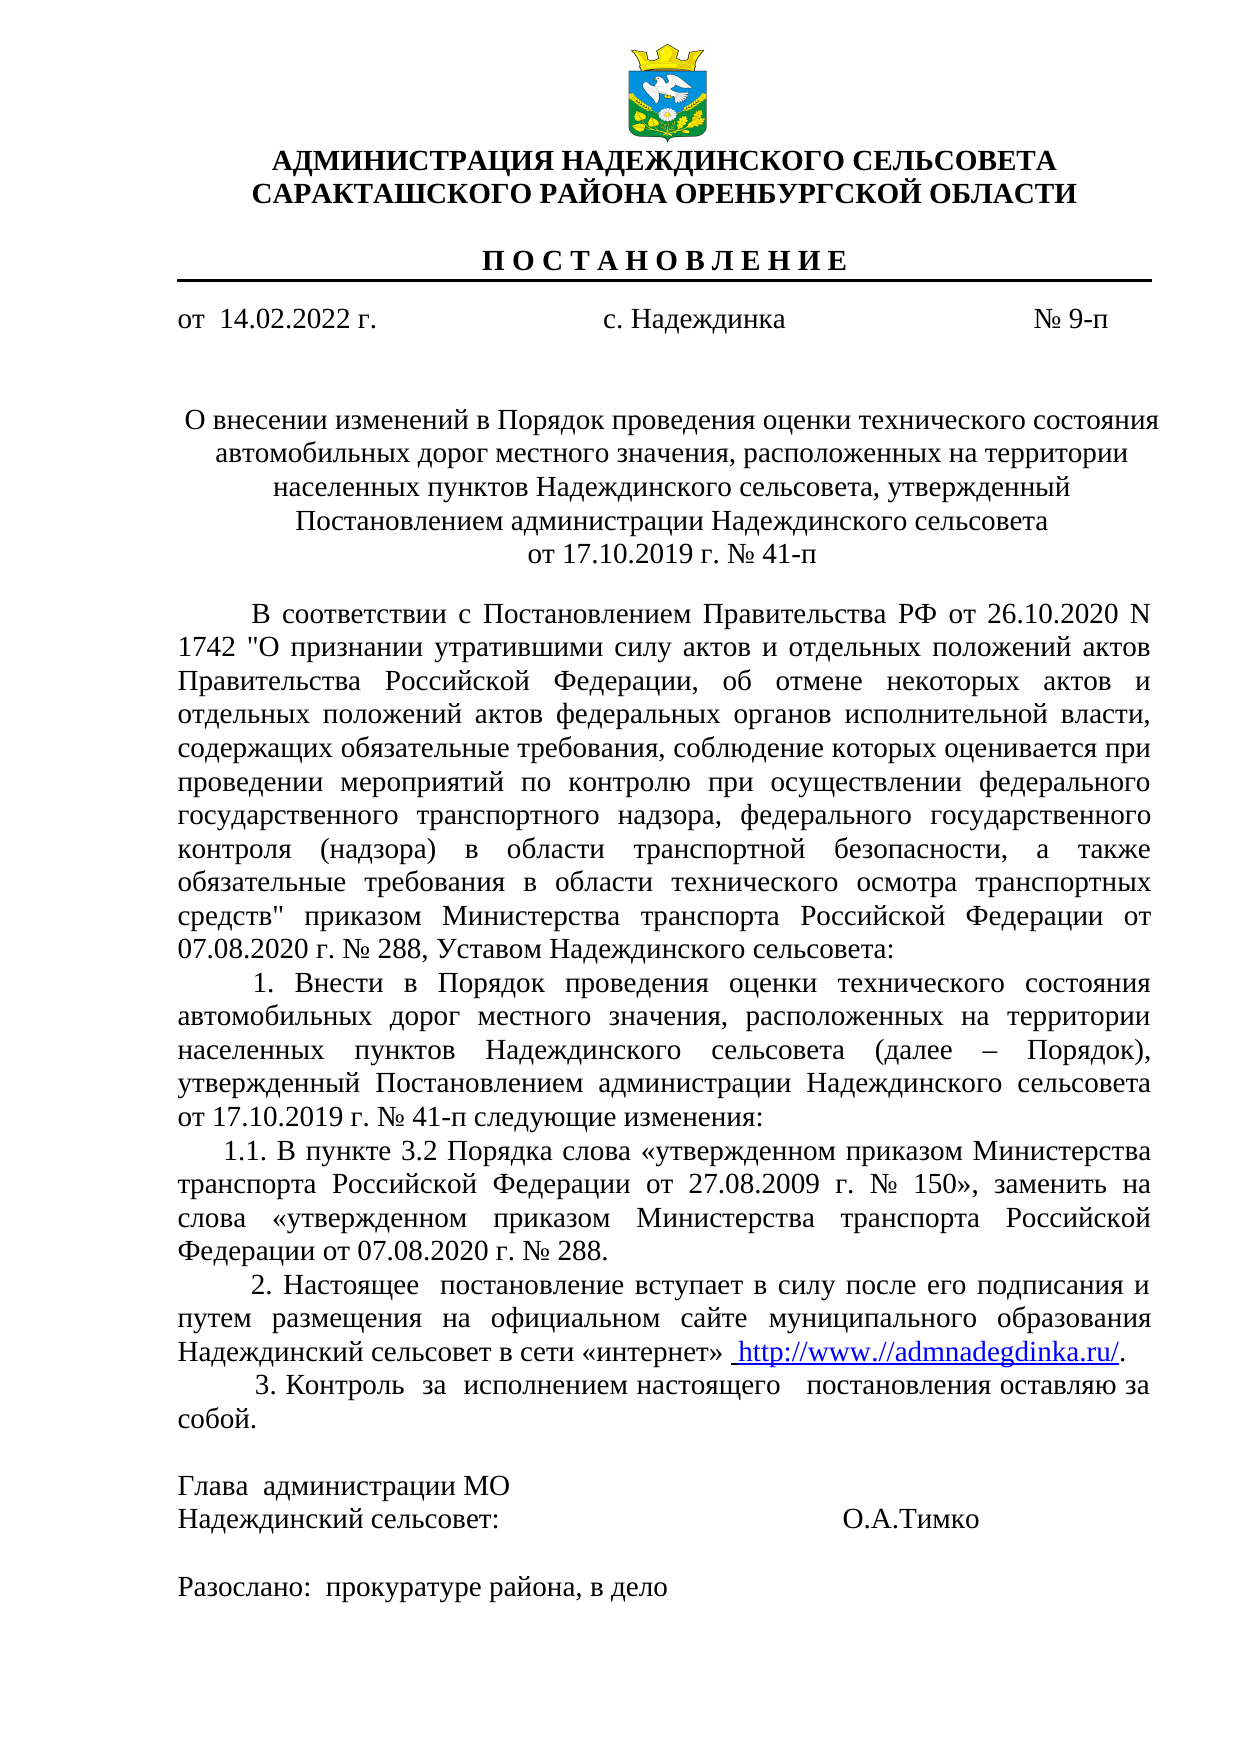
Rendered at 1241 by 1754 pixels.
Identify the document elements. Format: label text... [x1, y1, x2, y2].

text 1.1. В пункте 3.2 Порядка слова «утвержденном приказом Министерства транспорта Российской Федерации от 27.08.2009 г. № 150», заменить на слова «утвержденном приказом Министерства транспорта Российской Федерации от 07.08.2020 г. № 288. [177, 1133, 1152, 1267]
text от 17.10.2019 г. № 41-п [177, 536, 1166, 570]
text П О С Т А Н О В Л Е Н И Е [177, 243, 1152, 279]
text В соответствии с Постановлением Правительства РФ от 26.10.2020 N 1742 "О признании утратившими силу актов и отдельных положений актов Правительства Российской Федерации, об отмене некоторых актов и отдельных положений актов федеральных органов исполнительной власти, содержащих обязательные требования, соблюдение которых оценивается при проведении мероприятий по контролю при осуществлении федерального государственного транспортного надзора, федерального государственного контроля (надзора) в области транспортной безопасности, а также обязательные требования в области технического осмотра транспортных средств" приказом Министерства транспорта Российской Федерации от 07.08.2020 г. № 288, Уставом Надеждинского сельсовета: [177, 596, 1152, 965]
text Надеждинский сельсовет: О.А.Тимко [177, 1502, 1152, 1535]
text 3. Контроль за исполнением настоящего постановления оставляю за собой. [177, 1367, 1152, 1434]
text 1. Внести в Порядок проведения оценки технического состояния автомобильных дорог местного значения, расположенных на территории населенных пунктов Надеждинского сельсовета (далее – Порядок), утвержденный Постановлением администрации Надеждинского сельсовета от 17.10.2019 г. № 41-п следующие изменения: [177, 965, 1152, 1133]
text 2. Настоящее постановление вступает в силу после его подписания и путем размещения на официальном сайте муниципального образования Надеждинский сельсовет в сети «интернет» http://www.//. [177, 1267, 1152, 1367]
subtitle АДМИНИСТРАЦИЯ НАДЕЖДИНСКОГО СЕЛЬСОВЕТА САРАКТАШСКОГО РАЙОНА ОРЕНБУРГСКОЙ ОБЛАСТИ [177, 143, 1152, 210]
picture [643, 75, 689, 102]
text от 14.02.2022 г. с. Надеждинка № 9-п [177, 301, 1166, 335]
text О внесении изменений в Порядок проведения оценки технического состояния автомобильных дорог местного значения, расположенных на территории населенных пунктов Надеждинского сельсовета, утвержденный Постановлением администрации Надеждинского сельсовета [177, 402, 1166, 536]
text Глава администрации МО [177, 1468, 1152, 1502]
text Разослано: прокуратуре района, в дело [177, 1569, 1152, 1602]
picture [628, 44, 707, 70]
picture [628, 94, 707, 143]
